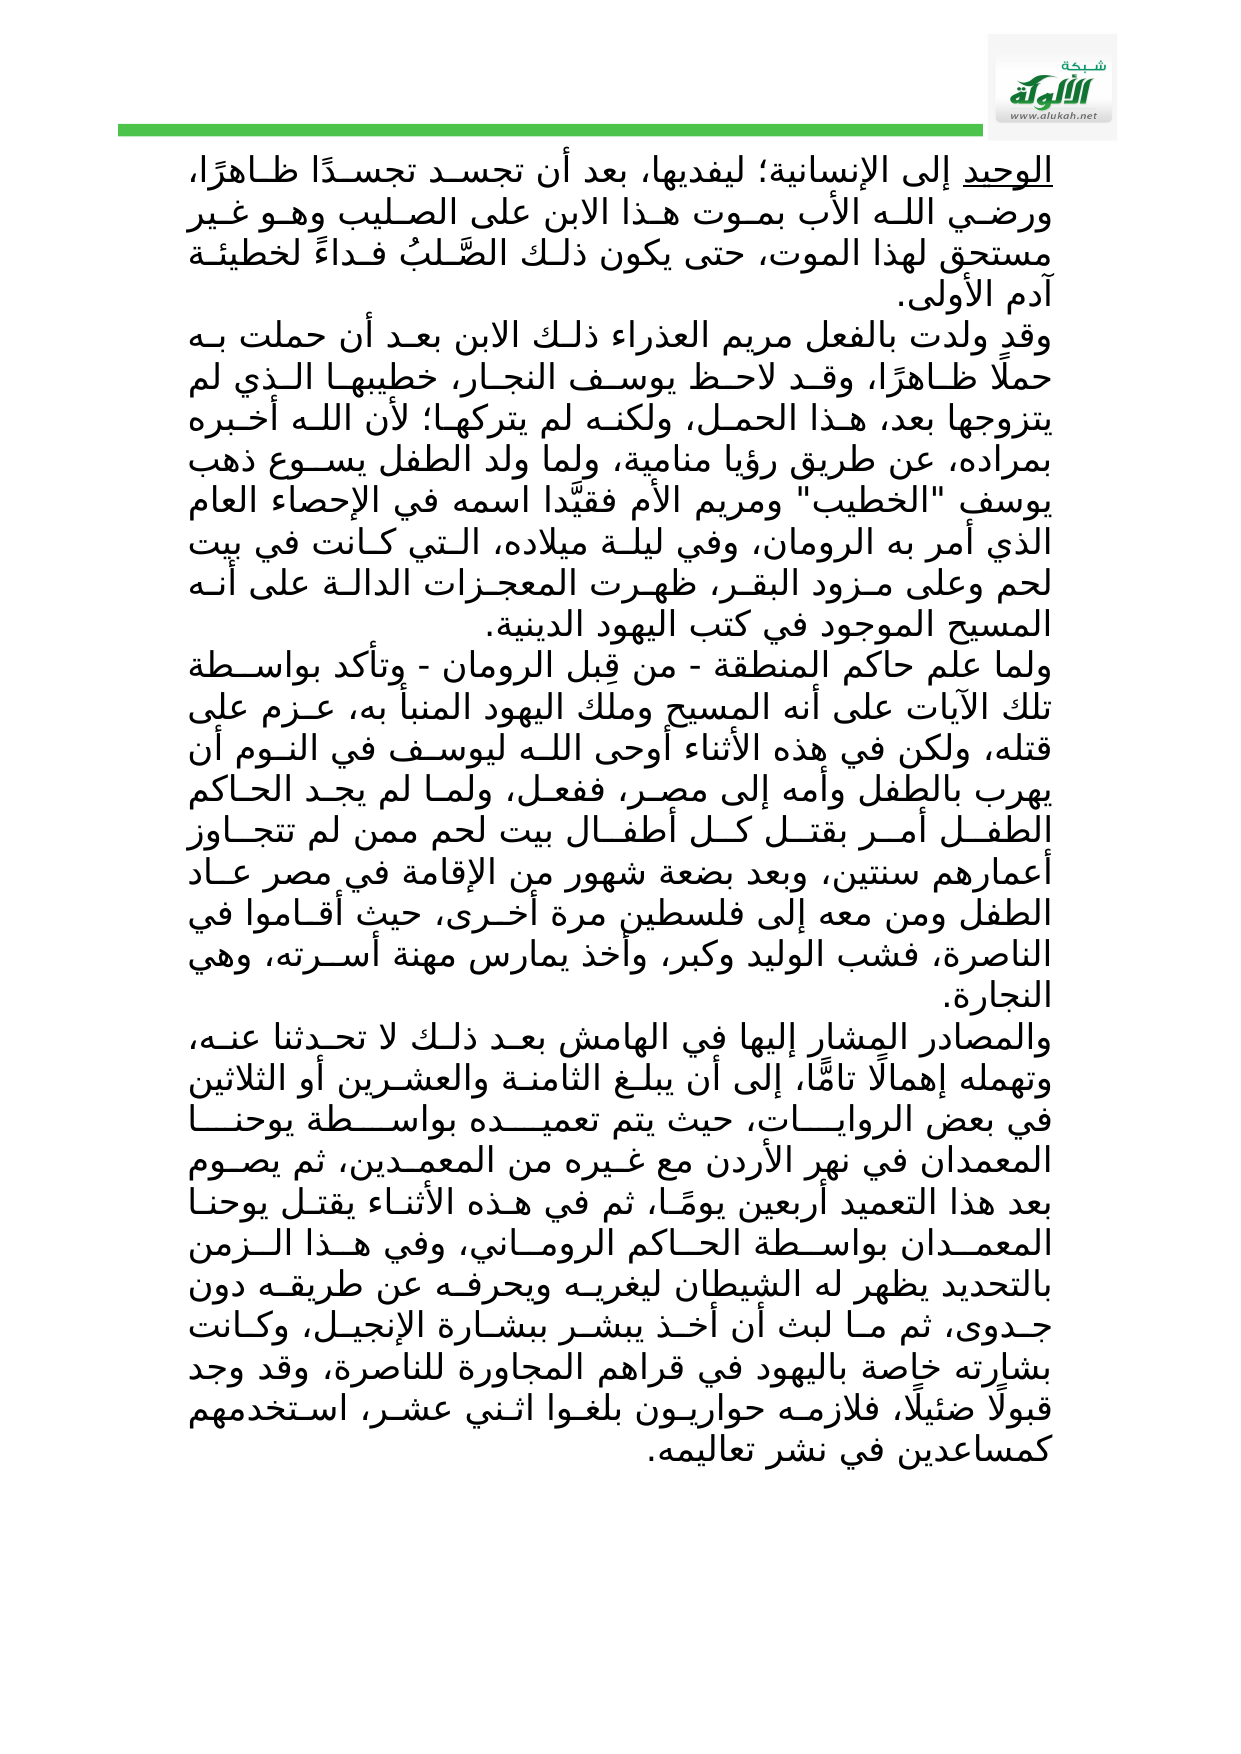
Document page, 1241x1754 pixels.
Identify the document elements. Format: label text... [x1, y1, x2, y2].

text والمصادر المشار إليها في الهامش بعد ذلك لا تحدثنا عنه، وتهمله إهمالًا تامًّا، إلى أن يبلغ الثامنة والعشرين أو الثلاثين في بعض الروايات، حيث يتم تعميده بواسطة يوحنا المعمدان في نهر الأردن مع غيره من المعمدين، ثم يصوم بعد هذا التعميد أربعين يومًا، ثم في هذه الأثناء يقتل يوحنا المعمدان بواسطة الحاكم الروماني، وفي هذا الزمن بالتحديد يظهر له الشيطان ليغريه ويحرفه عن طريقه دون جدوى، ثم ما لبث أن أخذ يبشر ببشارة الإنجيل، وكانت بشارته خاصة باليهود في قراهم المجاورة للناصرة، وقد وجد قبولًا ضئيلًا، فلازمه حواريون بلغوا اثني عشر، استخدمهم كمساعدين في نشر تعاليمه. [187, 1016, 1053, 1470]
text ولما علم حاكم المنطقة - من قِبل الرومان - وتأكد بواسطة تلك الآيات على أنه المسيح وملك اليهود المنبأ به، عزم على قتله، ولكن في هذه الأثناء أوحى الله ليوسف في النوم أن يهرب بالطفل وأمه إلى مصر، ففعل، ولما لم يجد الحاكم الطفل أمر بقتل كل أطفال بيت لحم ممن لم تتجاوز أعمارهم سنتين، وبعد بضعة شهور من الإقامة في مصر عاد الطفل ومن معه إلى فلسطين مرة أخرى، حيث أقاموا في الناصرة، فشب الوليد وكبر، وأخذ يمارس مهنة أسرته، وهي النجارة. [187, 645, 1053, 1016]
text وقد ولدت بالفعل مريم العذراء ذلك الابن بعد أن حملت به حملًا ظاهرًا، وقد لاحظ يوسف النجار، خطيبها الذي لم يتزوجها بعد، هذا الحمل، ولكنه لم يتركها؛ لأن الله أخبره بمراده، عن طريق رؤيا منامية، ولما ولد الطفل يسوع ذهب يوسف "الخطيب" ومريم الأم فقيَّدا اسمه في الإحصاء العام الذي أمر به الرومان، وفي ليلة ميلاده، التي كانت في بيت لحم وعلى مزود البقر، ظهرت المعجزات الدالة على أنه المسيح الموجود في كتب اليهود الدينية. [187, 315, 1053, 645]
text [187, 150, 1053, 315]
